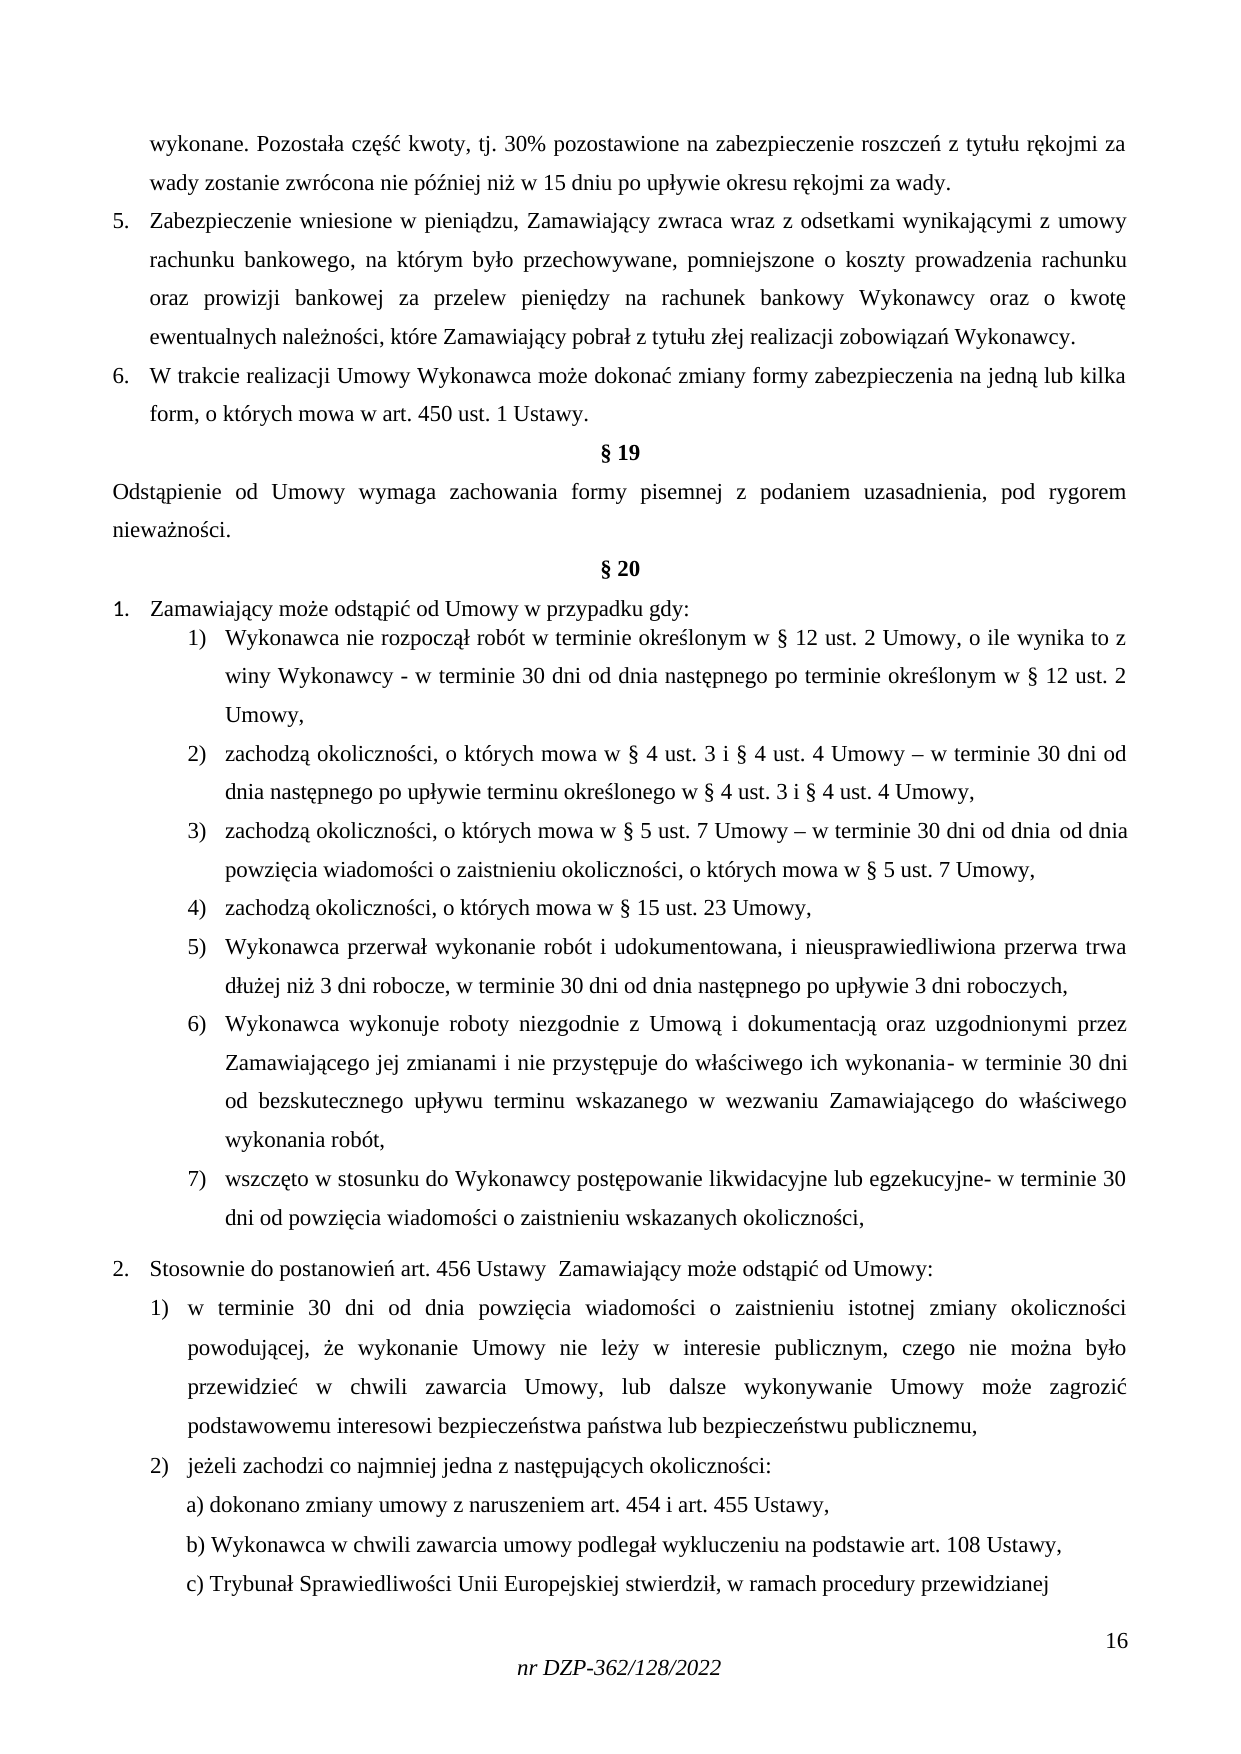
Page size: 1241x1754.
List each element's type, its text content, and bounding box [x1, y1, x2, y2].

text § 19 [112, 439, 1128, 465]
list Stosownie do postanowień art. 456 Ustawy Zamawiający może odstąpić od Umowy: [112, 1255, 1128, 1281]
list jeżeli zachodzi co najmniej jedna z następujących okoliczności: [150, 1452, 1128, 1478]
text c) Trybunał Sprawiedliwości Unii Europejskiej stwierdził, w ramach procedury przewidzianej [186, 1571, 1128, 1597]
list Zabezpieczenie wniesione w pieniądzu, Zamawiający zwraca wraz z odsetkami wynikającymi z umowy rachunku bankowego, na którym było przechowywane, pomniejszone o koszty prowadzenia rachunku oraz prowizji bankowej za przelew pieniędzy na rachunek bankowy Wykonawcy oraz o kwotę ewentualnych należności, które Zamawiający pobrał z tytułu złej realizacji zobowiązań Wykonawcy. [112, 207, 1128, 349]
list W trakcie realizacji Umowy Wykonawca może dokonać zmiany formy zabezpieczenia na jedną lub kilka form, o których mowa w art. 450 ust. 1 Ustawy. [112, 362, 1128, 427]
text b) Wykonawca w chwili zawarcia umowy podlegał wykluczeniu na podstawie art. 108 Ustawy, [186, 1531, 1128, 1557]
text a) dokonano zmiany umowy z naruszeniem art. 454 i art. 455 Ustawy, [186, 1492, 1128, 1518]
list Wykonawca wykonuje roboty niezgodnie z Umową i dokumentacją oraz uzgodnionymi przez Zamawiającego jej zmianami i nie przystępuje do właściwego ich wykonania- w terminie 30 dni od bezskutecznego upływu terminu wskazanego w wezwaniu Zamawiającego do właściwego wykonania robót, [187, 1010, 1128, 1153]
list Wykonawca nie rozpoczął robót w terminie określonym w § 12 ust. 2 Umowy, o ile wynika to z winy Wykonawcy - w terminie 30 dni od dnia następnego po terminie określonym w § 12 ust. 2 Umowy, [187, 624, 1128, 727]
list zachodzą okoliczności, o których mowa w § 15 ust. 23 Umowy, [187, 894, 1128, 921]
list wszczęto w stosunku do Wykonawcy postępowanie likwidacyjne lub egzekucyjne- w terminie 30 dni od powzięcia wiadomości o zaistnieniu wskazanych okoliczności, [187, 1165, 1128, 1230]
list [112, 130, 1128, 195]
text § 20 [112, 555, 1128, 581]
list zachodzą okoliczności, o których mowa w § 4 ust. 3 i § 4 ust. 4 Umowy – w terminie 30 dni od dnia następnego po upływie terminu określonego w § 4 ust. 3 i § 4 ust. 4 Umowy, [187, 740, 1128, 805]
list w terminie 30 dni od dnia powzięcia wiadomości o zaistnieniu istotnej zmiany okoliczności powodującej, że wykonanie Umowy nie leży w interesie publicznym, czego nie można było przewidzieć w chwili zawarcia Umowy, lub dalsze wykonywanie Umowy może zagrozić podstawowemu interesowi bezpieczeństwa państwa lub bezpieczeństwu publicznemu, [150, 1294, 1128, 1439]
list Zamawiający może odstąpić od Umowy w przypadku gdy: [112, 594, 1128, 622]
list zachodzą okoliczności, o których mowa w § 5 ust. 7 Umowy – w terminie 30 dni od dnia od dnia powzięcia wiadomości o zaistnieniu okoliczności, o których mowa w § 5 ust. 7 Umowy, [187, 817, 1128, 882]
text Odstąpienie od Umowy wymaga zachowania formy pisemnej z podaniem uzasadnienia, pod rygorem nieważności. [112, 478, 1128, 543]
list Wykonawca przerwał wykonanie robót i udokumentowana, i nieusprawiedliwiona przerwa trwa dłużej niż 3 dni robocze, w terminie 30 dni od dnia następnego po upływie 3 dni roboczych, [187, 933, 1128, 998]
